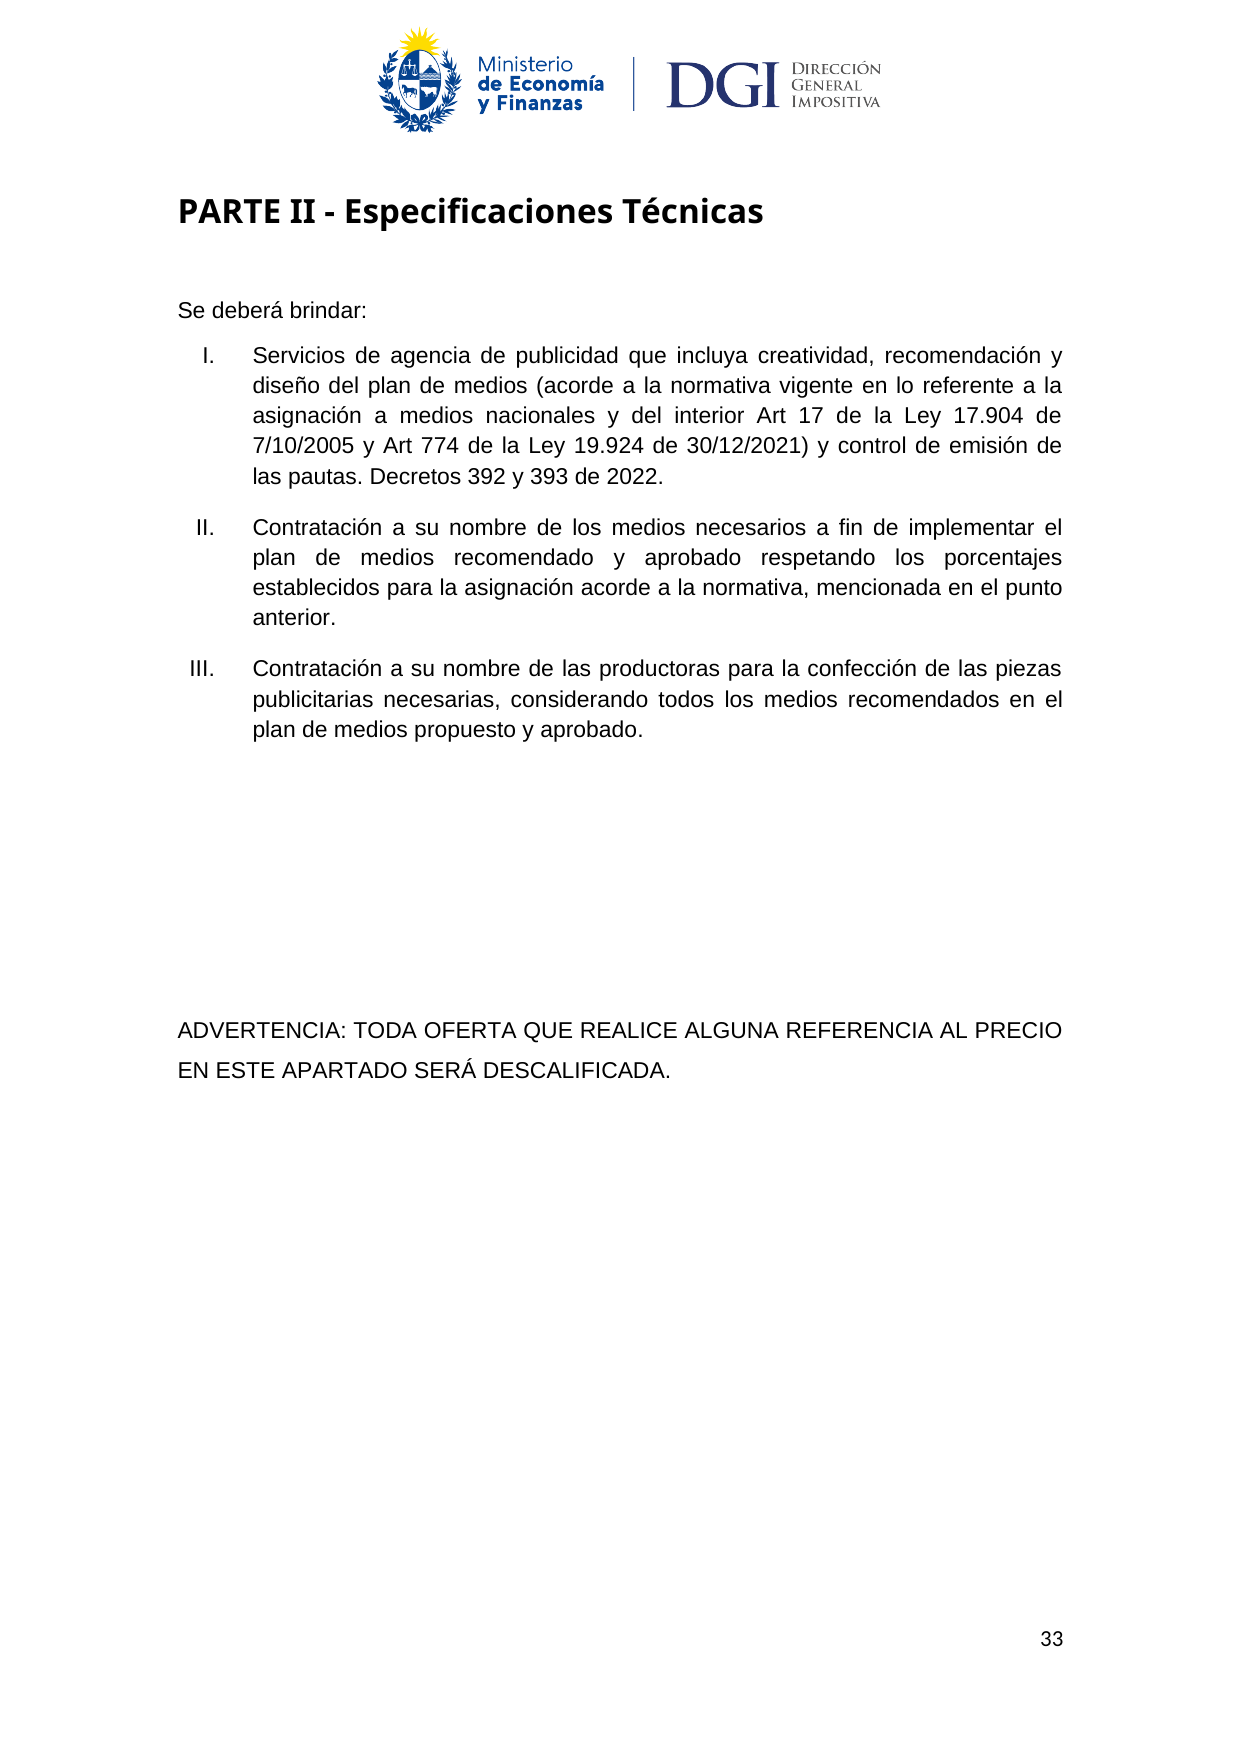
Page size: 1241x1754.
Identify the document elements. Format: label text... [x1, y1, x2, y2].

text Se deberá brindar: [177, 297, 1063, 323]
text ADVERTENCIA: TODA OFERTA QUE REALICE ALGUNA REFERENCIA AL PRECIO EN ESTE APARTADO SERÁ DESCALIFICADA. [177, 1017, 1063, 1083]
subtitle PARTE II - Especificaciones Técnicas [177, 187, 1063, 233]
list Servicios de agencia de publicidad que incluya creatividad, recomendación y diseño del plan de medios (acorde a la normativa vigente en lo referente a la asignación a medios nacionales y del interior Art 17 de la Ley 17.904 de 7/10/2005 y Art 774 de la Ley 19.924 de 30/12/2021) y control de emisión de las pautas. Decretos 392 y 393 de 2022. [215, 342, 1063, 489]
picture [361, 7, 897, 152]
list Contratación a su nombre de los medios necesarios a fin de implementar el plan de medios recomendado y aprobado respetando los porcentajes establecidos para la asignación acorde a la normativa, mencionada en el punto anterior. [215, 514, 1063, 631]
list Contratación a su nombre de las productoras para la confección de las piezas publicitarias necesarias, considerando todos los medios recomendados en el plan de medios propuesto y aprobado. [215, 655, 1063, 742]
